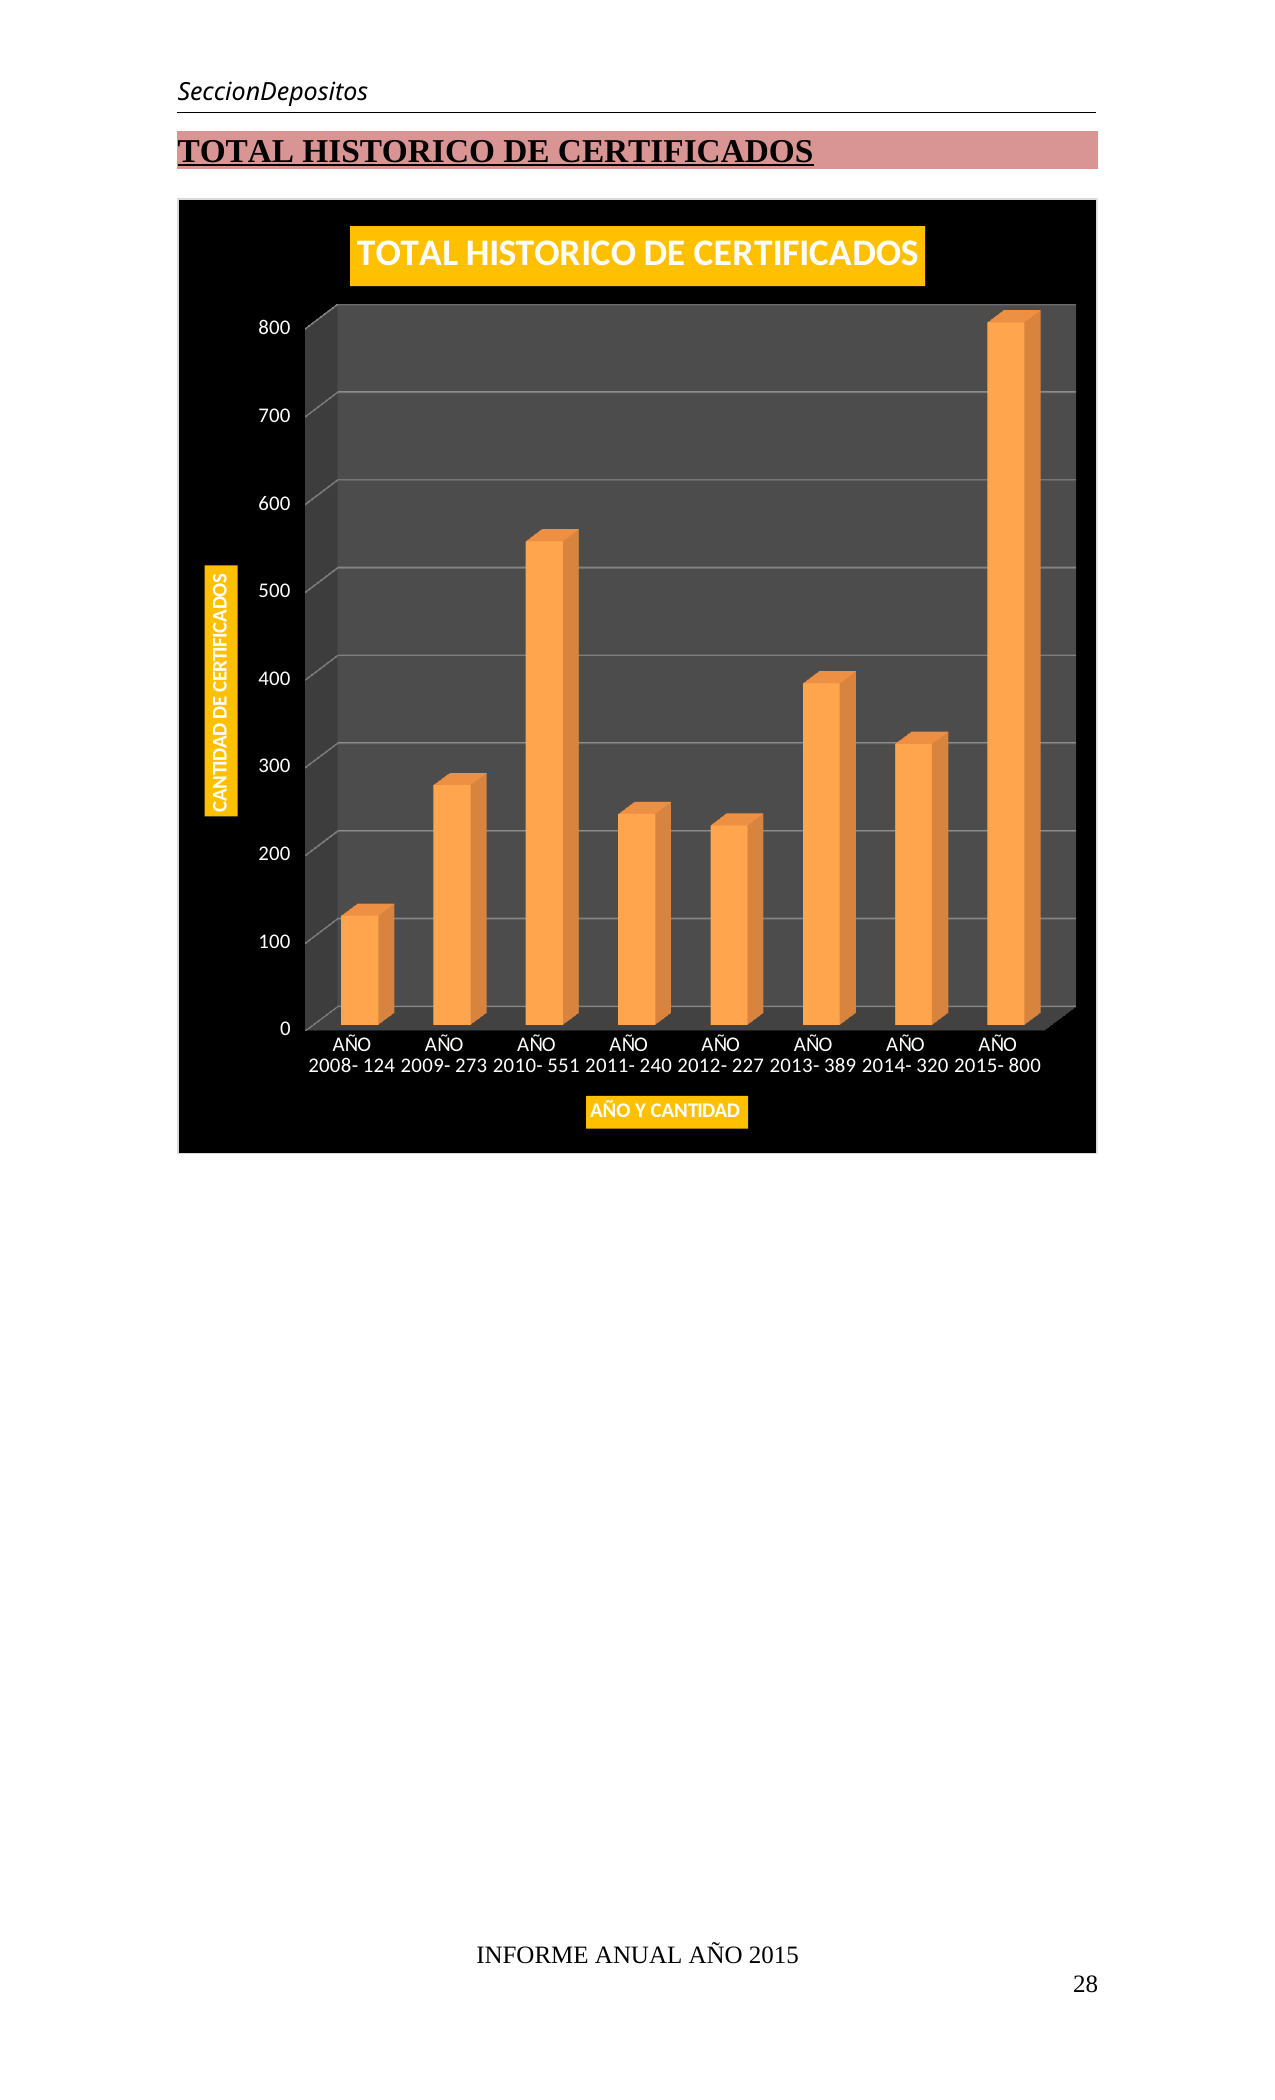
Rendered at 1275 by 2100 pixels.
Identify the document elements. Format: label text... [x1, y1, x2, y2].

text TOTAL HISTORICO DE CERTIFICADOS [177, 131, 1098, 169]
